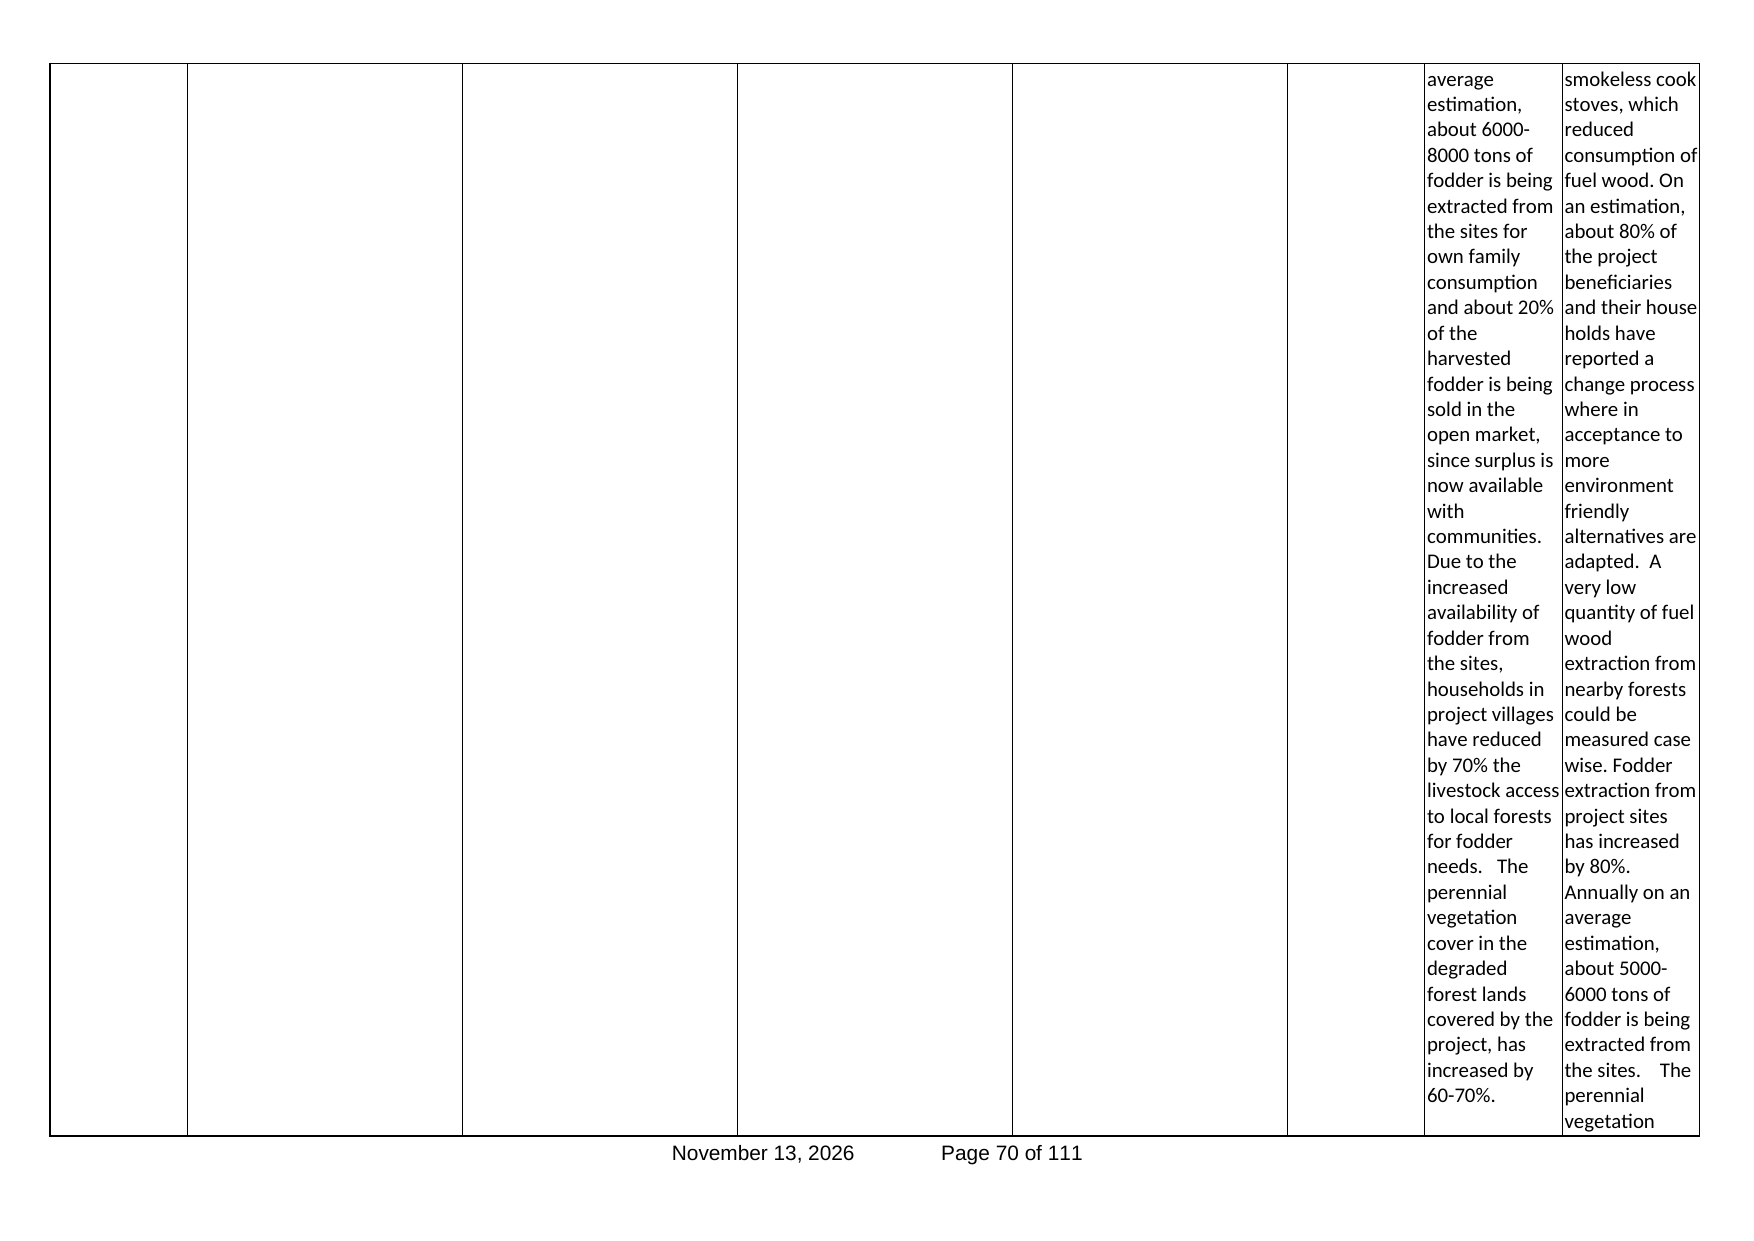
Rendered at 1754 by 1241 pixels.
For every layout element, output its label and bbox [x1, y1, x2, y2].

table_cell [188, 64, 462, 1135]
table_cell [1288, 64, 1424, 1135]
table_cell [463, 64, 737, 1135]
table_cell [1425, 64, 1562, 1135]
table_cell [1013, 64, 1287, 1135]
table_cell [1563, 64, 1699, 1135]
table_cell [738, 64, 1012, 1135]
table_cell [51, 64, 187, 1135]
